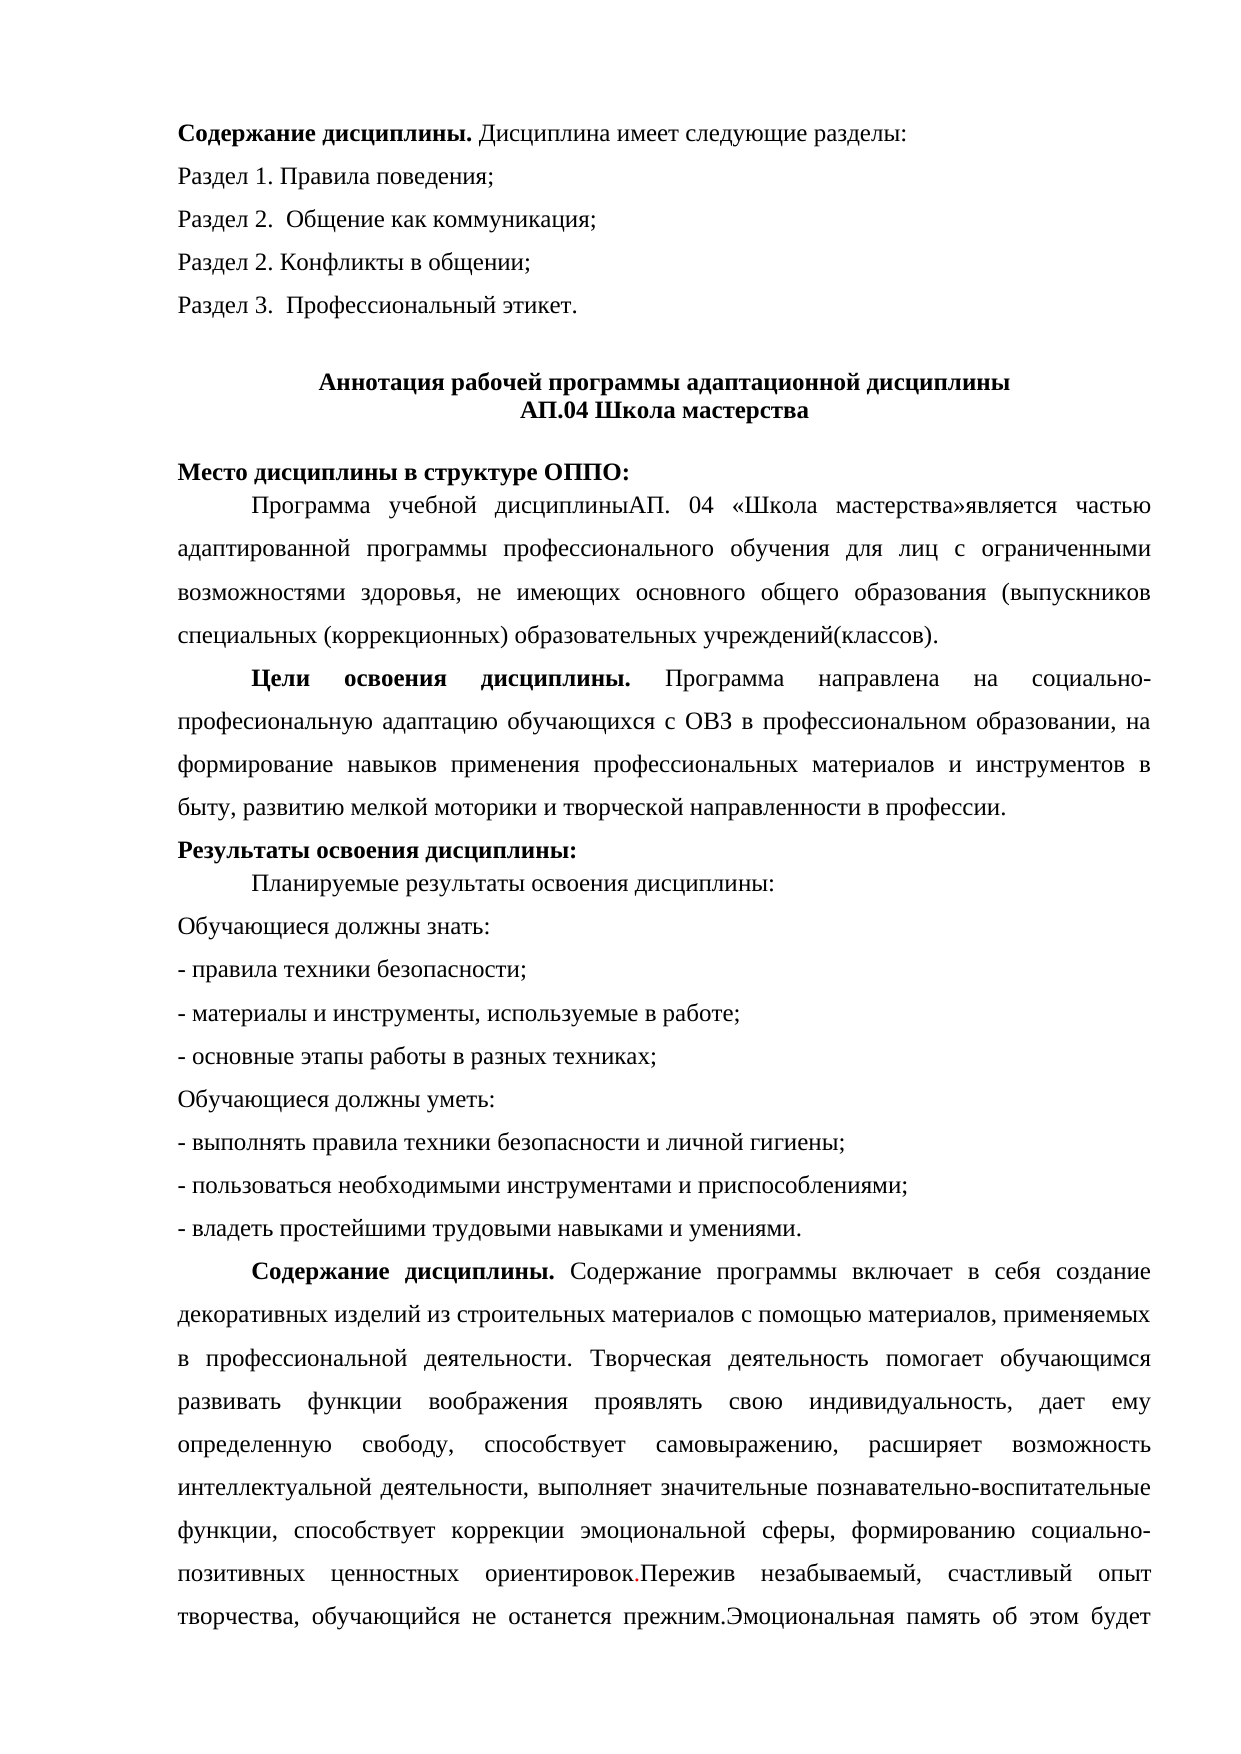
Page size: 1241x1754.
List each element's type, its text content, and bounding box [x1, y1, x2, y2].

text Обучающиеся должны уметь: [177, 1084, 1152, 1113]
text Обучающиеся должны знать: [177, 911, 1152, 940]
text Аннотация рабочей программы адаптационной дисциплины [177, 367, 1152, 396]
text - материалы и инструменты, используемые в работе; [177, 998, 1152, 1026]
text Планируемые результаты освоения дисциплины: [177, 868, 1152, 897]
text Содержание дисциплины. Дисциплина имеет следующие разделы: [177, 118, 1152, 147]
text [177, 1256, 1152, 1630]
text - выполнять правила техники безопасности и личной гигиены; [177, 1127, 1152, 1156]
text - пользоваться необходимыми инструментами и приспособлениями; [177, 1170, 1152, 1199]
text - основные этапы работы в разных техниках; [177, 1041, 1152, 1069]
text АП.04 Школа мастерства [177, 396, 1152, 424]
text - правила техники безопасности; [177, 954, 1152, 983]
text Программа учебной дисциплиныАП. 04 «Школа мастерства»является частью адаптированной программы профессионального обучения для лиц с ограниченными возможностями здоровья, не имеющих основного общего образования (выпускников специальных (коррекционных) образовательных учреждений(классов). [177, 490, 1152, 648]
text Раздел 1. Правила поведения; [177, 161, 1152, 190]
text Раздел 3. Профессиональный этикет. [177, 291, 1152, 319]
text Результаты освоения дисциплины: [177, 835, 1152, 864]
text Раздел 2. Конфликты в общении; [177, 247, 1152, 276]
text Место дисциплины в структуре ОППО: [177, 457, 1152, 486]
text - владеть простейшими трудовыми навыками и умениями. [177, 1213, 1152, 1242]
text Цели освоения дисциплины. Программа направлена на социально-професиональную адаптацию обучающихся с ОВЗ в профессиональном образовании, на формирование навыков применения профессиональных материалов и инструментов в быту, развитию мелкой моторики и творческой направленности в профессии. [177, 663, 1152, 821]
text Раздел 2. Общение как коммуникация; [177, 204, 1152, 233]
